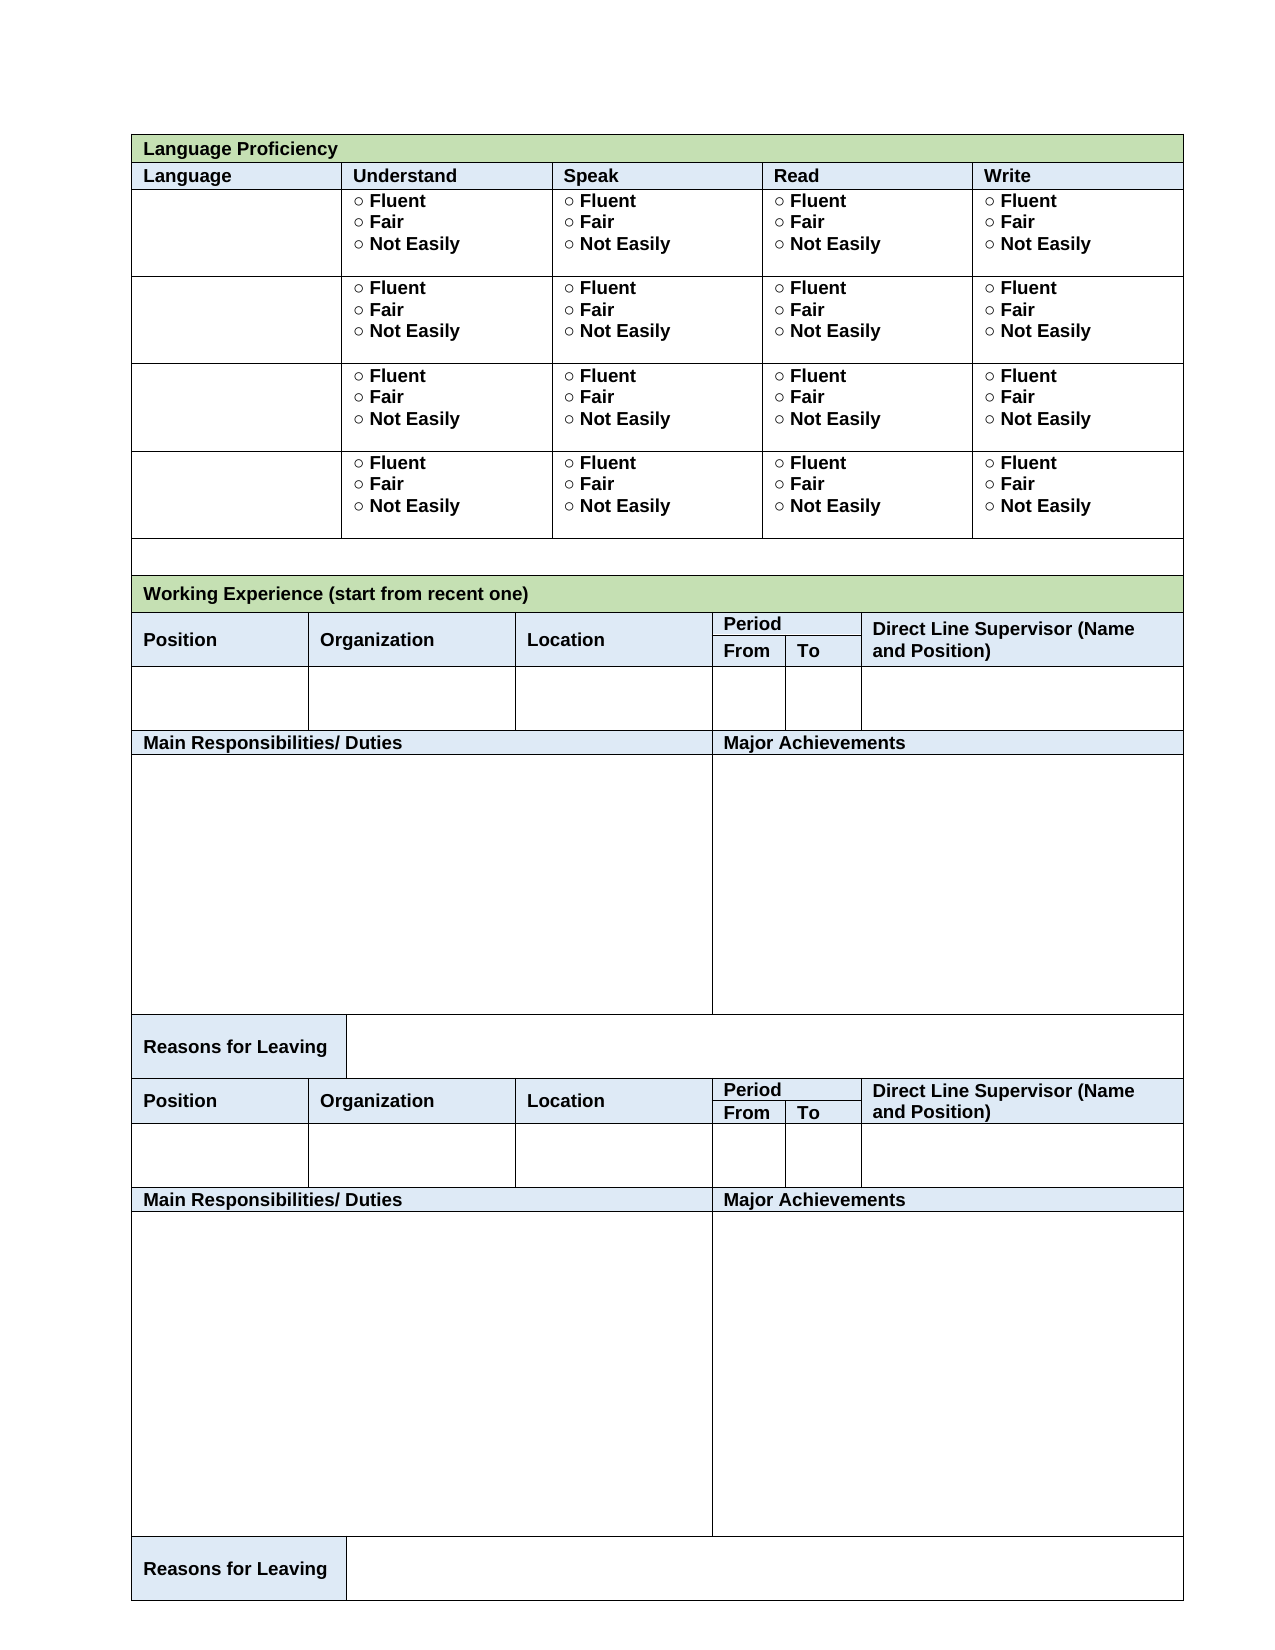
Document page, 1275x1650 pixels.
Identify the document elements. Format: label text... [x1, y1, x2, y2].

table_cell Direct Line Supervisor (Name and Position) [862, 1079, 1183, 1123]
table_cell ○ Fluent ○ Fair ○ Not Easily [763, 277, 972, 363]
table_cell ○ Fluent ○ Fair ○ Not Easily [973, 452, 1183, 538]
table_cell Organization [309, 613, 515, 666]
table_cell Reasons for Leaving [132, 1015, 346, 1078]
table_cell ○ Fluent ○ Fair ○ Not Easily [553, 190, 762, 276]
table_cell [309, 1124, 515, 1187]
table_cell [132, 1124, 308, 1187]
table_cell Language [132, 163, 341, 189]
table_cell [713, 1212, 1183, 1536]
table_cell ○ Fluent ○ Fair ○ Not Easily [342, 452, 552, 538]
table_cell ○ Fluent ○ Fair ○ Not Easily [342, 364, 552, 451]
table_cell [713, 1124, 785, 1187]
table_cell Organization [309, 1079, 515, 1123]
table_cell [132, 755, 712, 1014]
table_cell Major Achievements [713, 731, 1183, 754]
table_cell [347, 1015, 1183, 1078]
table_cell [516, 667, 712, 730]
table_cell Period [713, 613, 861, 634]
table_cell [132, 539, 1183, 575]
table_cell ○ Fluent ○ Fair ○ Not Easily [553, 364, 762, 451]
table_cell ○ Fluent ○ Fair ○ Not Easily [763, 364, 972, 451]
table_cell [516, 1124, 712, 1187]
table_cell Major Achievements [713, 1188, 1183, 1211]
table_cell Location [516, 613, 712, 666]
table_cell Working Experience (start from recent one) [132, 576, 1183, 612]
table_cell [132, 364, 341, 451]
table_cell ○ Fluent ○ Fair ○ Not Easily [342, 190, 552, 276]
table_cell Position [132, 613, 308, 666]
table_cell Location [516, 1079, 712, 1123]
table_cell Understand [342, 163, 552, 189]
table_cell Reasons for Leaving [132, 1537, 346, 1600]
table_cell [132, 1212, 712, 1536]
table_cell Speak [553, 163, 762, 189]
table_cell ○ Fluent ○ Fair ○ Not Easily [763, 190, 972, 276]
table_cell [132, 190, 341, 276]
table_cell To [786, 1101, 861, 1123]
table_cell Main Responsibilities/ Duties [132, 731, 712, 754]
table_cell [132, 452, 341, 538]
table_cell ○ Fluent ○ Fair ○ Not Easily [973, 190, 1183, 276]
table_cell To [786, 636, 861, 666]
table_cell ○ Fluent ○ Fair ○ Not Easily [342, 277, 552, 363]
table_cell From [713, 636, 785, 666]
table_cell [786, 667, 861, 730]
table_cell [132, 277, 341, 363]
table_cell [132, 667, 308, 730]
table_cell Read [763, 163, 972, 189]
table_cell [713, 667, 785, 730]
table_cell Main Responsibilities/ Duties [132, 1188, 712, 1211]
table_cell Language Proficiency [132, 135, 1183, 162]
table_cell From [713, 1101, 785, 1123]
table_cell Direct Line Supervisor (Name and Position) [862, 613, 1183, 666]
table_cell [309, 667, 515, 730]
table_cell ○ Fluent ○ Fair ○ Not Easily [763, 452, 972, 538]
table_cell [713, 755, 1183, 1014]
table_cell Position [132, 1079, 308, 1123]
table_cell Period [713, 1079, 861, 1100]
table_cell Write [973, 163, 1183, 189]
table_cell [862, 667, 1183, 730]
table_cell [347, 1537, 1183, 1600]
table_cell ○ Fluent ○ Fair ○ Not Easily [973, 364, 1183, 451]
table_cell ○ Fluent ○ Fair ○ Not Easily [553, 452, 762, 538]
table_cell ○ Fluent ○ Fair ○ Not Easily [973, 277, 1183, 363]
table_cell ○ Fluent ○ Fair ○ Not Easily [553, 277, 762, 363]
table_cell [786, 1124, 861, 1187]
table_cell [862, 1124, 1183, 1187]
